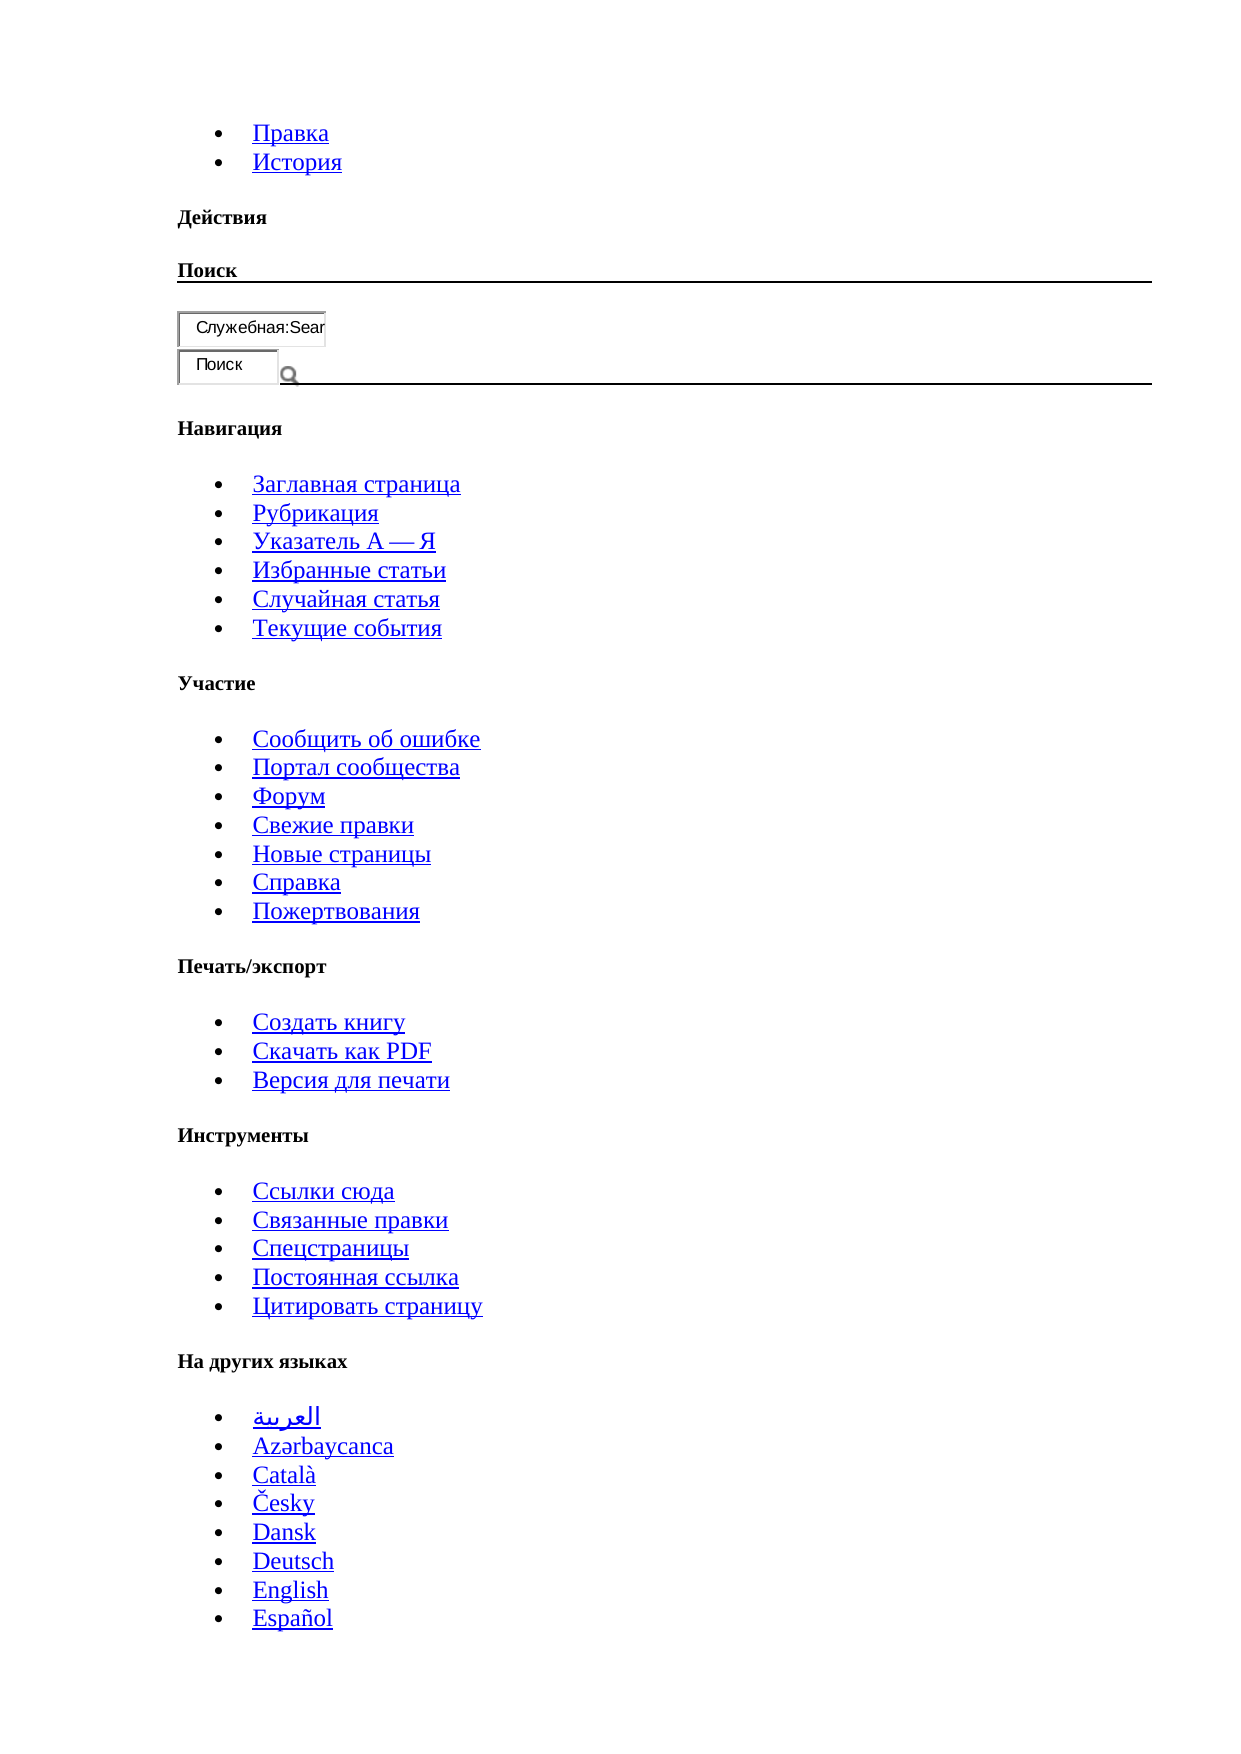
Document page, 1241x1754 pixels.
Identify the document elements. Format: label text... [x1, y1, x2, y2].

list Сообщить об ошибке [215, 724, 1152, 752]
list Портал сообщества [215, 752, 1152, 781]
text Действия [177, 205, 1152, 229]
text На других языках [177, 1349, 1152, 1373]
list Версия для печати [215, 1065, 1152, 1094]
list Рубрикация [215, 498, 1152, 526]
text Поиск [177, 258, 1152, 281]
list Ссылки сюда [215, 1176, 1152, 1205]
text Печать/экспорт [177, 954, 1152, 978]
list Español [215, 1603, 1152, 1632]
list Česky [215, 1488, 1152, 1517]
list Справка [215, 867, 1152, 896]
picture [280, 366, 300, 383]
list Указатель А — Я [215, 526, 1152, 555]
list Deutsch [215, 1546, 1152, 1575]
list Текущие события [215, 613, 1152, 641]
list Свежие правки [215, 810, 1152, 839]
list Избранные статьи [215, 555, 1152, 584]
list English [215, 1575, 1152, 1603]
list История [215, 147, 1152, 176]
list Пожертвования [215, 896, 1152, 925]
text Инструменты [177, 1123, 1152, 1147]
list Цитировать страницу [215, 1291, 1152, 1320]
list Форум [215, 781, 1152, 810]
list Новые страницы [215, 839, 1152, 867]
list Создать книгу [215, 1007, 1152, 1036]
list Dansk [215, 1517, 1152, 1546]
list Скачать как PDF [215, 1036, 1152, 1065]
list Случайная статья [215, 584, 1152, 613]
list Заглавная страница [215, 469, 1152, 498]
list Català [215, 1460, 1152, 1488]
text Участие [177, 671, 1152, 694]
text Навигация [177, 416, 1152, 440]
list Постоянная ссылка [215, 1262, 1152, 1291]
list Спецстраницы [215, 1233, 1152, 1262]
list Правка [215, 118, 1152, 147]
list العربية [215, 1402, 1152, 1431]
list Azərbaycanca [215, 1431, 1152, 1460]
list Связанные правки [215, 1205, 1152, 1233]
